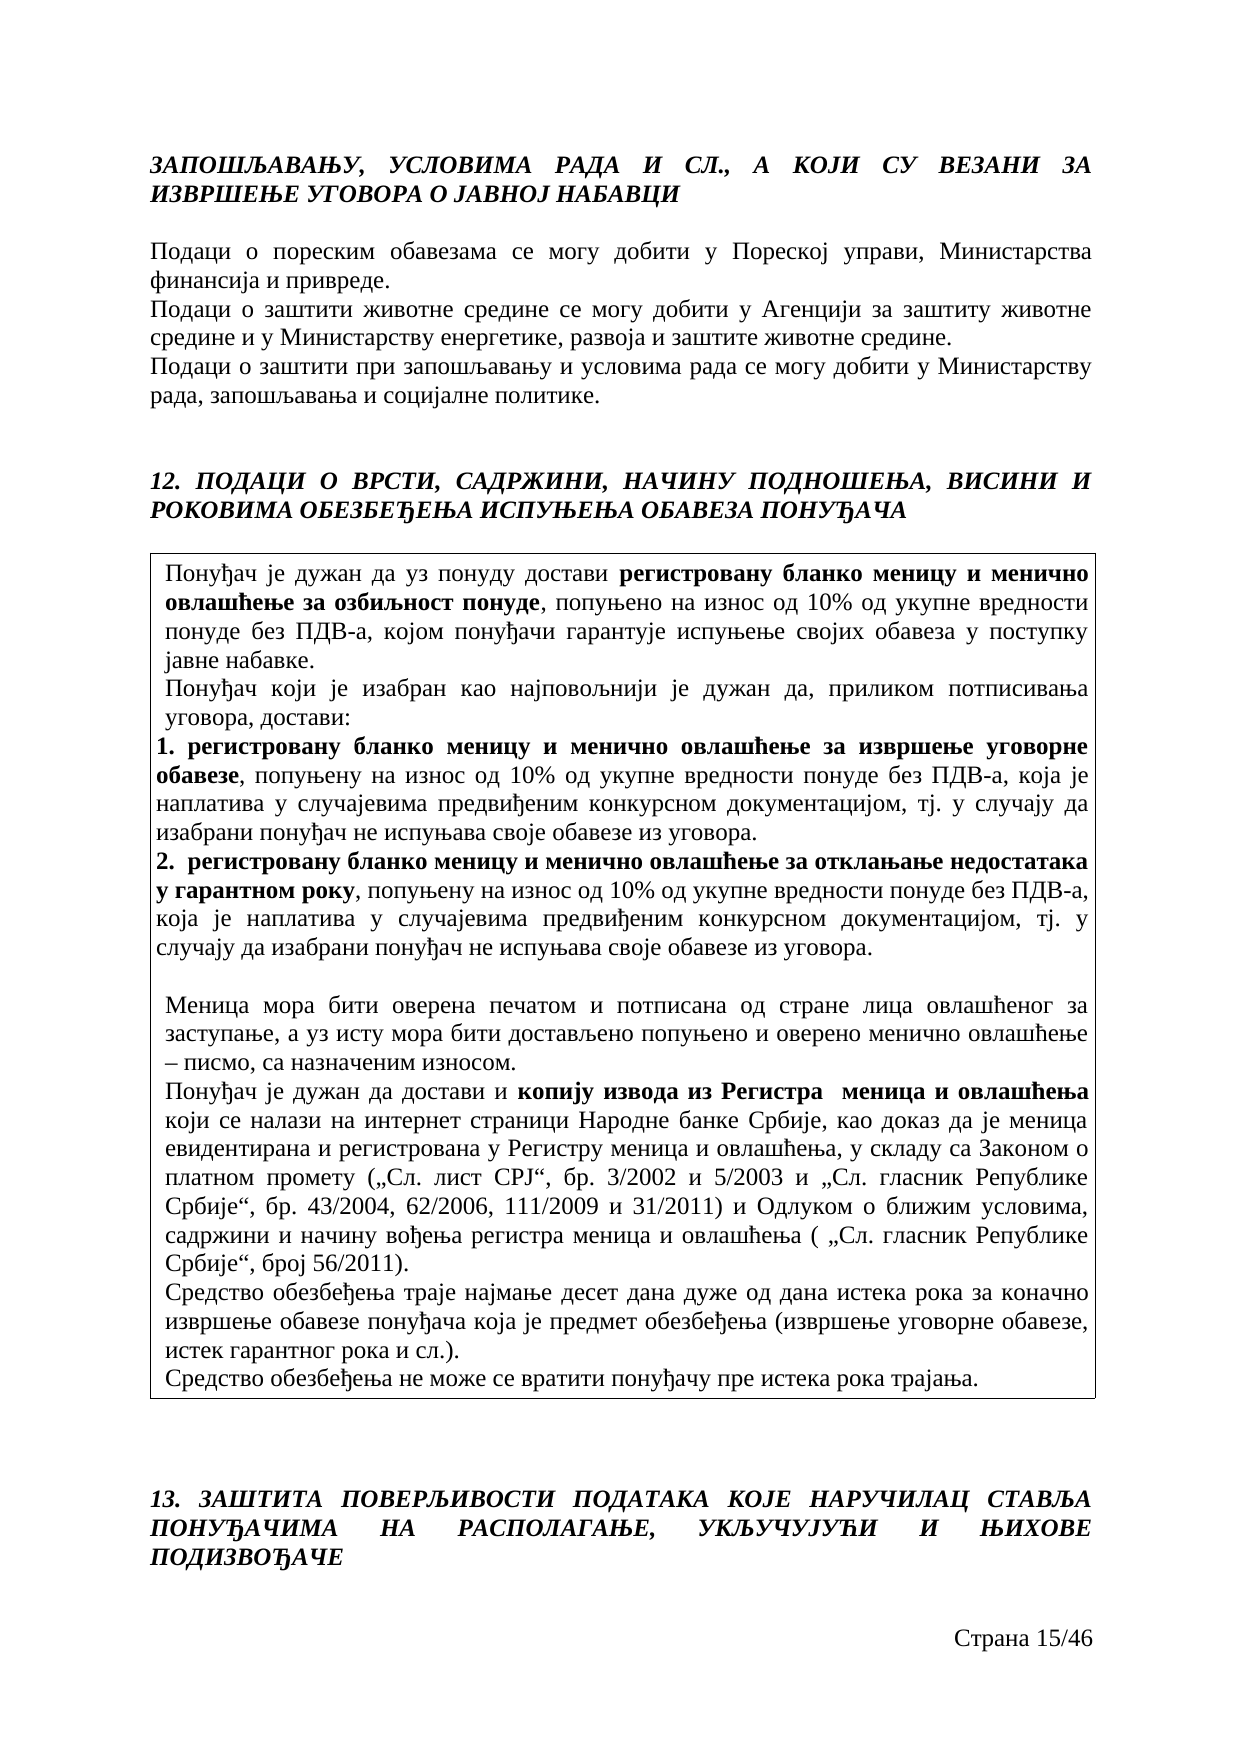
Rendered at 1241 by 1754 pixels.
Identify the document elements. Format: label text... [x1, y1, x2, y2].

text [150, 150, 1093, 207]
table_header Понуђач је дужан да уз понуду достави регистровану бланко меницу и менично овлашћење за озбиљност понуде, попуњено на износ од 10% од укупне вредности понуде без ПДВ-а, којом понуђачи гарантује испуњење својих обавеза у поступку јавне набавке. Понуђач који је изабран као најповољнији је дужан да, приликом потписивања уговора, достави: 1. регистровану бланко меницу и менично овлашћење за извршење уговорне обавезе, попуњену на износ од 10% од укупне вредности понуде без ПДВ-а, која је наплатива у случајевима предвиђеним конкурсном документацијом, тј. у случају да изабрани понуђач не испуњава своје обавезе из уговора. 2. регистровану бланко меницу и менично овлашћење за отклањање недостатака у гарантном року, попуњену на износ од 10% од укупне вредности понуде без ПДВ-а, која је наплатива у случајевима предвиђеним конкурсном документацијом, тј. у случају да изабрани понуђач не испуњава своје обавезе из уговора. Меница мора бити оверена печатом и потписана од стране лица овлашћеног за заступање, а уз исту мора бити достављено попуњено и оверено менично овлашћење – писмо, са назначеним износом. Понуђач је дужан да достави и копију извода из Регистра меница и овлашћења који се налази на интернет страници Народне банке Србије, као доказ да је меница евидентирана и регистрована у Регистру меница и овлашћења, у складу са Законом о платном промету („Сл. лист СРЈ“, бр. 3/2002 и 5/2003 и „Сл. гласник Републике Србије“, бр. 43/2004, 62/2006, 111/2009 и 31/2011) и Одлуком о ближим условима, садржини и начину вођења регистра меница и овлашћења ( „Сл. гласник Републике Србије“, број 56/2011). Средство обезбеђења траје најмање десет дана дуже од дана истека рока за коначно извршење обавезе понуђача која је предмет обезбеђења (извршење уговорне обавезе, истек гарантног рока и сл.). Средство обезбеђења не може се вратити понуђачу пре истека рока трајања. [151, 554, 1095, 1398]
text Подаци о заштити при запошљавању и условима рада се могу добити у Министарству рада, запошљавања и социјалне политике. [150, 351, 1093, 409]
text Подаци о пореским обавезама се могу добити у Пореској управи, Министарства финансија и привреде. [150, 236, 1093, 294]
text 13. ЗАШТИТА ПОВЕРЉИВОСТИ ПОДАТАКА КОЈЕ НАРУЧИЛАЦ СТАВЉА ПОНУЂАЧИМА НА РАСПОЛАГАЊЕ, УКЉУЧУЈУЋИ И ЊИХОВЕ ПОДИЗВОЂАЧЕ [150, 1484, 1093, 1571]
text Подаци о заштити животне средине се могу добити у Агенцији за заштиту животне средине и у Министарству енергетике, развоја и заштите животне средине. [150, 294, 1093, 351]
text 12. ПОДАЦИ О ВРСТИ, САДРЖИНИ, НАЧИНУ ПОДНОШЕЊА, ВИСИНИ И РОКОВИМА ОБЕЗБЕЂЕЊА ИСПУЊЕЊА ОБАВЕЗА ПОНУЂАЧА [150, 466, 1093, 524]
